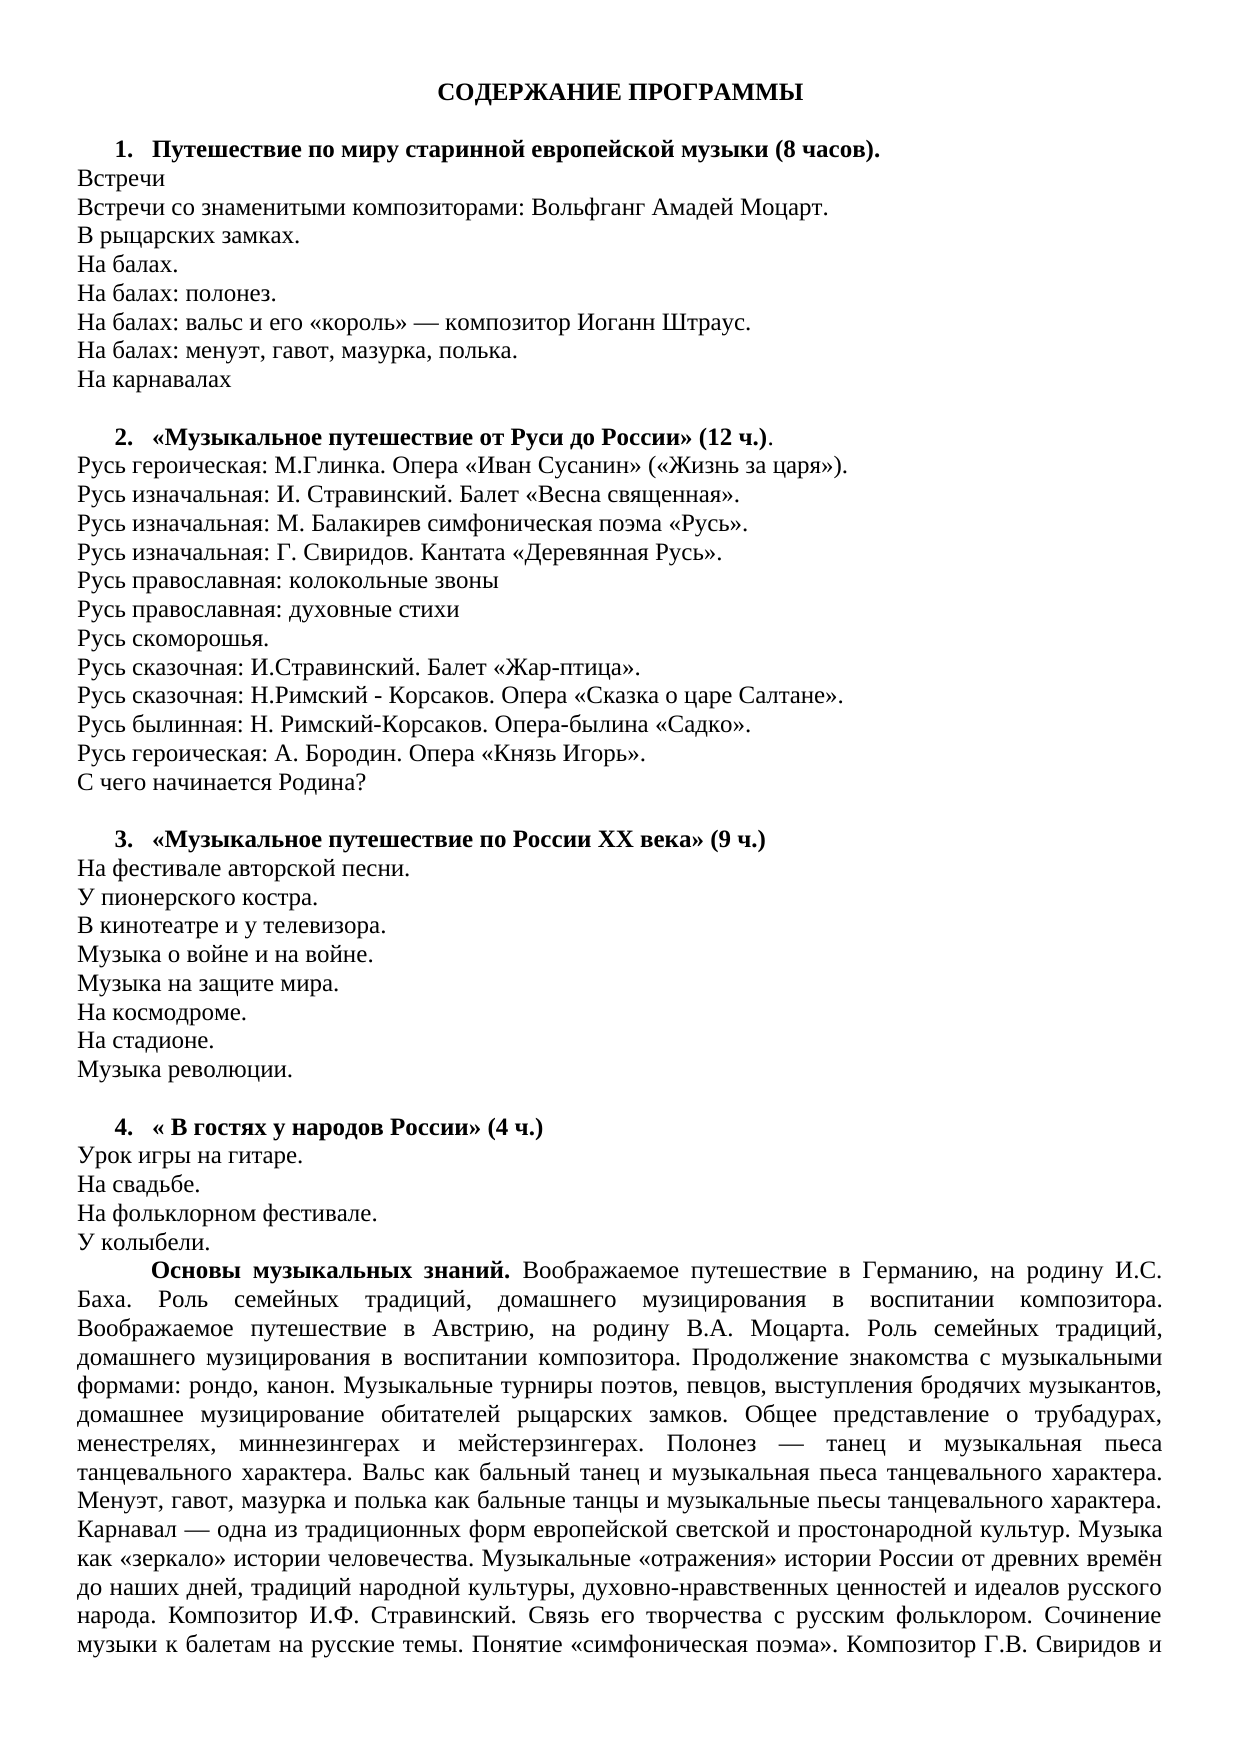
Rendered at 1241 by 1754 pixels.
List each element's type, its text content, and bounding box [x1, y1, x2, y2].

list На балах: вальс и его «король» — композитор Иоганн Штраус. [77, 307, 1163, 336]
list На балах: менуэт, гавот, мазурка, полька. [77, 336, 1163, 364]
text У пионерского костра. [77, 882, 1163, 911]
list « В гостях у народов России» (4 ч.) [114, 1112, 1163, 1141]
list На балах. [77, 249, 1163, 278]
text На космодроме. [77, 997, 1163, 1026]
text Русь сказочная: И.Стравинский. Балет «Жар-птица». [77, 652, 1163, 681]
list «Музыкальное путешествие от Руси до России» (12 ч.). [114, 422, 1163, 451]
text Русь героическая: М.Глинка. Опера «Иван Сусанин» («Жизнь за царя»). [77, 451, 1163, 479]
text Русь православная: колокольные звоны [77, 566, 1163, 594]
text Русь былинная: Н. Римский-Корсаков. Опера-былина «Садко». [77, 709, 1163, 738]
text Русь изначальная: М. Балакирев симфоническая поэма «Русь». [77, 508, 1163, 537]
text На свадьбе. [77, 1169, 1163, 1198]
text Музыка революции. [77, 1054, 1163, 1083]
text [77, 1256, 1163, 1658]
text СОДЕРЖАНИЕ ПРОГРАММЫ [77, 77, 1163, 106]
text На фестивале авторской песни. [77, 853, 1163, 882]
text Музыка на защите мира. [77, 968, 1163, 997]
text Русь изначальная: Г. Свиридов. Кантата «Деревянная Русь». [77, 537, 1163, 566]
list Путешествие по миру старинной европейской музыки (8 часов). [114, 134, 1163, 163]
text Русь скоморошья. [77, 623, 1163, 652]
list Встречи со знаменитыми композиторами: Вольфганг Амадей Моцарт. [77, 192, 1163, 221]
text На фольклорном фестивале. [77, 1198, 1163, 1227]
list На балах: полонез. [77, 278, 1163, 307]
text Русь православная: духовные стихи [77, 594, 1163, 623]
text В кинотеатре и у телевизора. [77, 911, 1163, 939]
text На стадионе. [77, 1026, 1163, 1054]
text С чего начинается Родина? [77, 767, 1163, 796]
text Урок игры на гитаре. [77, 1141, 1163, 1169]
list На карнавалах [77, 364, 1163, 393]
text У колыбели. [77, 1227, 1163, 1256]
text Русь изначальная: И. Стравинский. Балет «Весна священная». [77, 479, 1163, 508]
text Русь сказочная: Н.Римский - Корсаков. Опера «Сказка о царе Салтане». [77, 681, 1163, 709]
list В рыцарских замках. [77, 221, 1163, 249]
list «Музыкальное путешествие по России XX века» (9 ч.) [114, 824, 1163, 853]
text Русь героическая: А. Бородин. Опера «Князь Игорь». [77, 738, 1163, 767]
text Музыка о войне и на войне. [77, 939, 1163, 968]
list Встречи [77, 163, 1163, 192]
